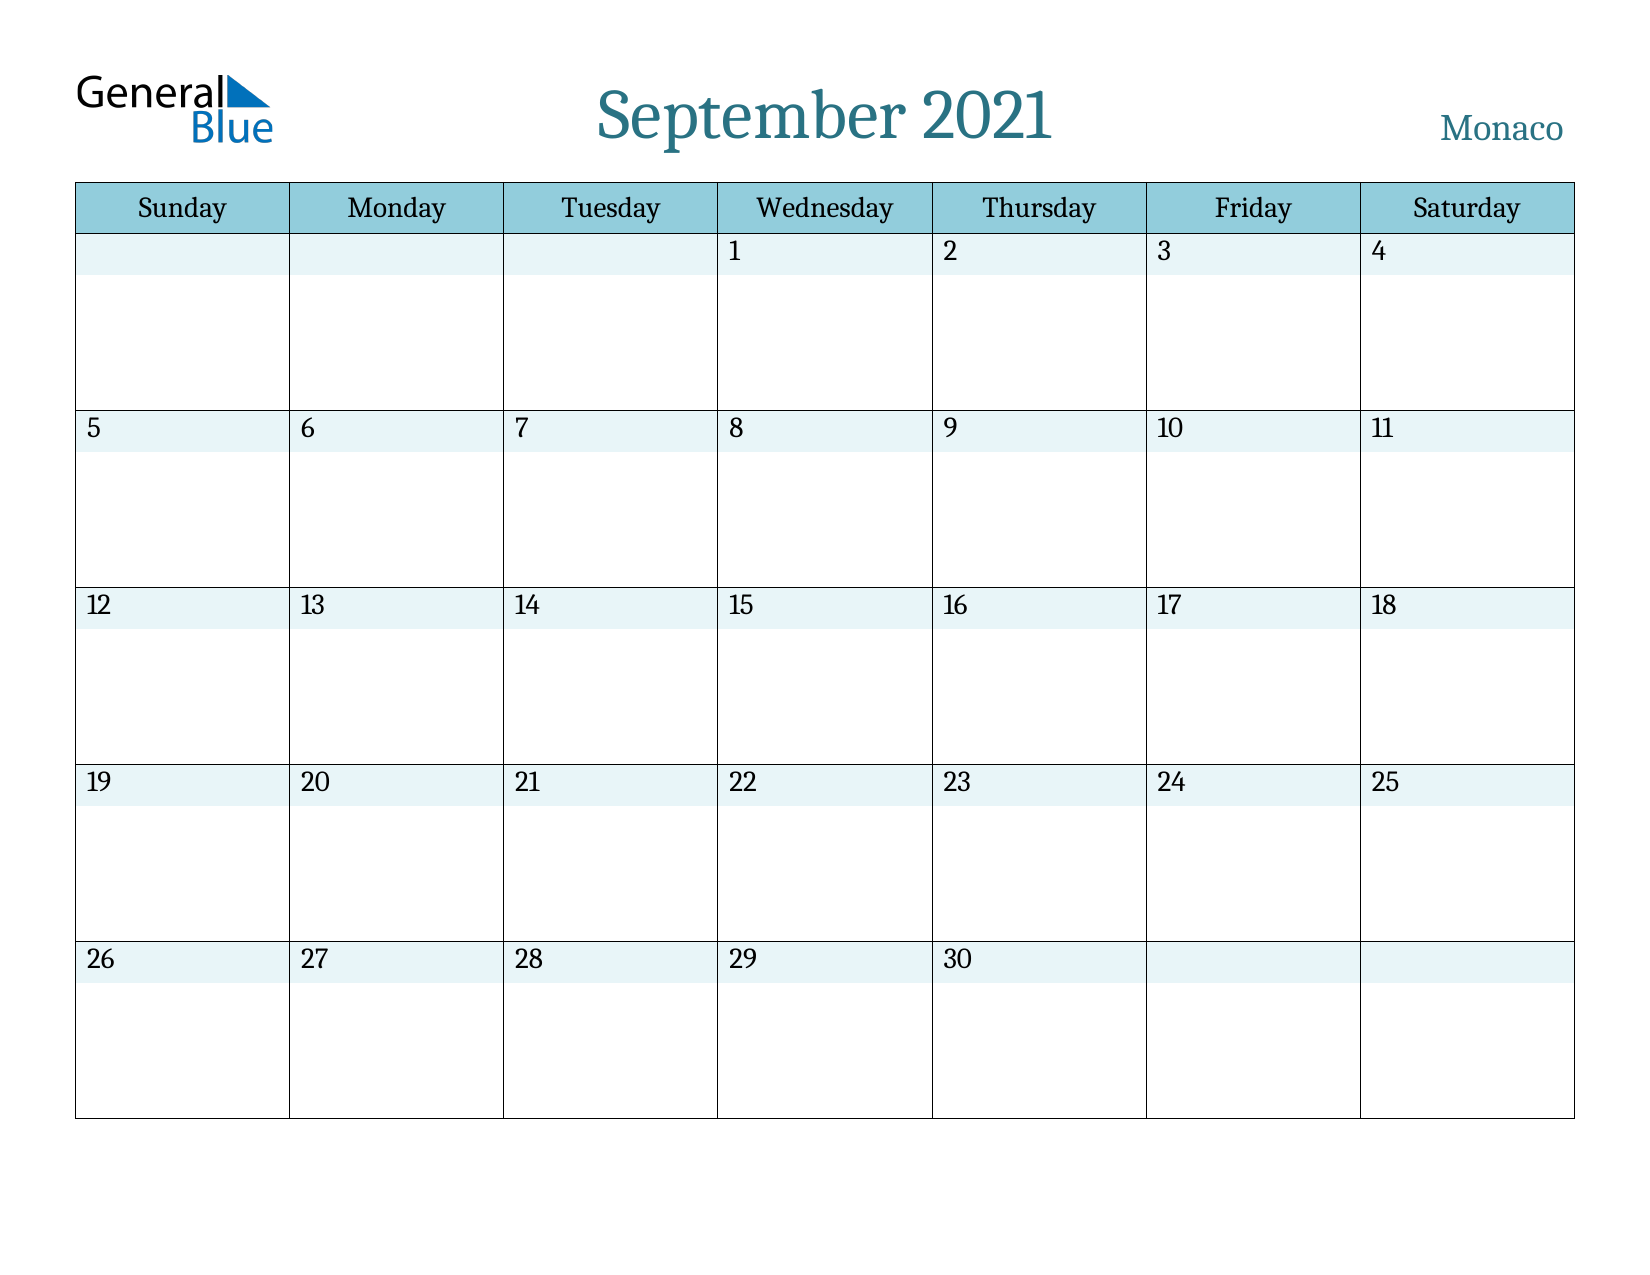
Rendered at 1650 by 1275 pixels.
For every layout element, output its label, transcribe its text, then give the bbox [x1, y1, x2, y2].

table_cell 4 [1361, 234, 1574, 275]
table_header [76, 75, 503, 182]
table_cell 1 [718, 234, 932, 275]
table_cell [1147, 275, 1360, 410]
table_cell [290, 275, 503, 410]
table_cell 26 [76, 942, 289, 983]
table_cell [1147, 942, 1360, 983]
table_cell [76, 629, 289, 764]
table_cell 20 [290, 765, 503, 806]
table_cell [718, 452, 932, 587]
table_cell [290, 983, 503, 1118]
table_cell 3 [1147, 234, 1360, 275]
table_cell 24 [1147, 765, 1360, 806]
table_cell 28 [504, 942, 717, 983]
table_cell [933, 629, 1146, 764]
table_cell [1361, 942, 1574, 983]
table_cell Friday [1147, 183, 1360, 233]
table_cell [1361, 983, 1574, 1118]
table_cell 14 [504, 588, 717, 629]
table_cell 7 [504, 411, 717, 452]
table_cell 17 [1147, 588, 1360, 629]
table_cell Saturday [1361, 183, 1574, 233]
table_cell [1361, 275, 1574, 410]
table_cell [718, 275, 932, 410]
table_cell [76, 234, 289, 275]
table_cell [504, 806, 717, 941]
table_cell [504, 452, 717, 587]
table_cell 5 [76, 411, 289, 452]
table_header September 2021 [504, 75, 1146, 182]
table_cell 21 [504, 765, 717, 806]
table_cell [76, 806, 289, 941]
table_cell [290, 806, 503, 941]
table_cell [504, 275, 717, 410]
table_cell [933, 806, 1146, 941]
table_cell 18 [1361, 588, 1574, 629]
table_cell 23 [933, 765, 1146, 806]
table_cell 30 [933, 942, 1146, 983]
table_cell 15 [718, 588, 932, 629]
table_cell Tuesday [504, 183, 717, 233]
table_cell [933, 275, 1146, 410]
table_cell [718, 983, 932, 1118]
table_cell [504, 234, 717, 275]
table_cell [76, 983, 289, 1118]
table_cell [1361, 806, 1574, 941]
table_cell [504, 629, 717, 764]
table_cell 8 [718, 411, 932, 452]
table_cell 29 [718, 942, 932, 983]
table_cell [290, 234, 503, 275]
table_cell [1147, 806, 1360, 941]
table_cell [1361, 629, 1574, 764]
table_cell [718, 806, 932, 941]
table_cell 19 [76, 765, 289, 806]
table_cell 25 [1361, 765, 1574, 806]
table_cell Wednesday [718, 183, 932, 233]
table_cell 22 [718, 765, 932, 806]
table_cell Monday [290, 183, 503, 233]
table_cell 6 [290, 411, 503, 452]
table_cell [1147, 629, 1360, 764]
table_header Monaco [1146, 75, 1574, 182]
table_cell [1361, 452, 1574, 587]
table_cell 11 [1361, 411, 1574, 452]
table_cell [76, 275, 289, 410]
table_cell [933, 452, 1146, 587]
table_cell [76, 452, 289, 587]
table_cell [1147, 452, 1360, 587]
table_cell 27 [290, 942, 503, 983]
table_cell [933, 983, 1146, 1118]
table_cell 16 [933, 588, 1146, 629]
table_cell 2 [933, 234, 1146, 275]
table_cell [290, 452, 503, 587]
table_cell 10 [1147, 411, 1360, 452]
table_cell [290, 629, 503, 764]
table_cell [504, 983, 717, 1118]
table_cell 12 [76, 588, 289, 629]
table_cell 9 [933, 411, 1146, 452]
picture [77, 75, 273, 143]
table_cell Thursday [933, 183, 1146, 233]
table_cell Sunday [76, 183, 289, 233]
table_cell 13 [290, 588, 503, 629]
table_cell [1147, 983, 1360, 1118]
table_cell [718, 629, 932, 764]
